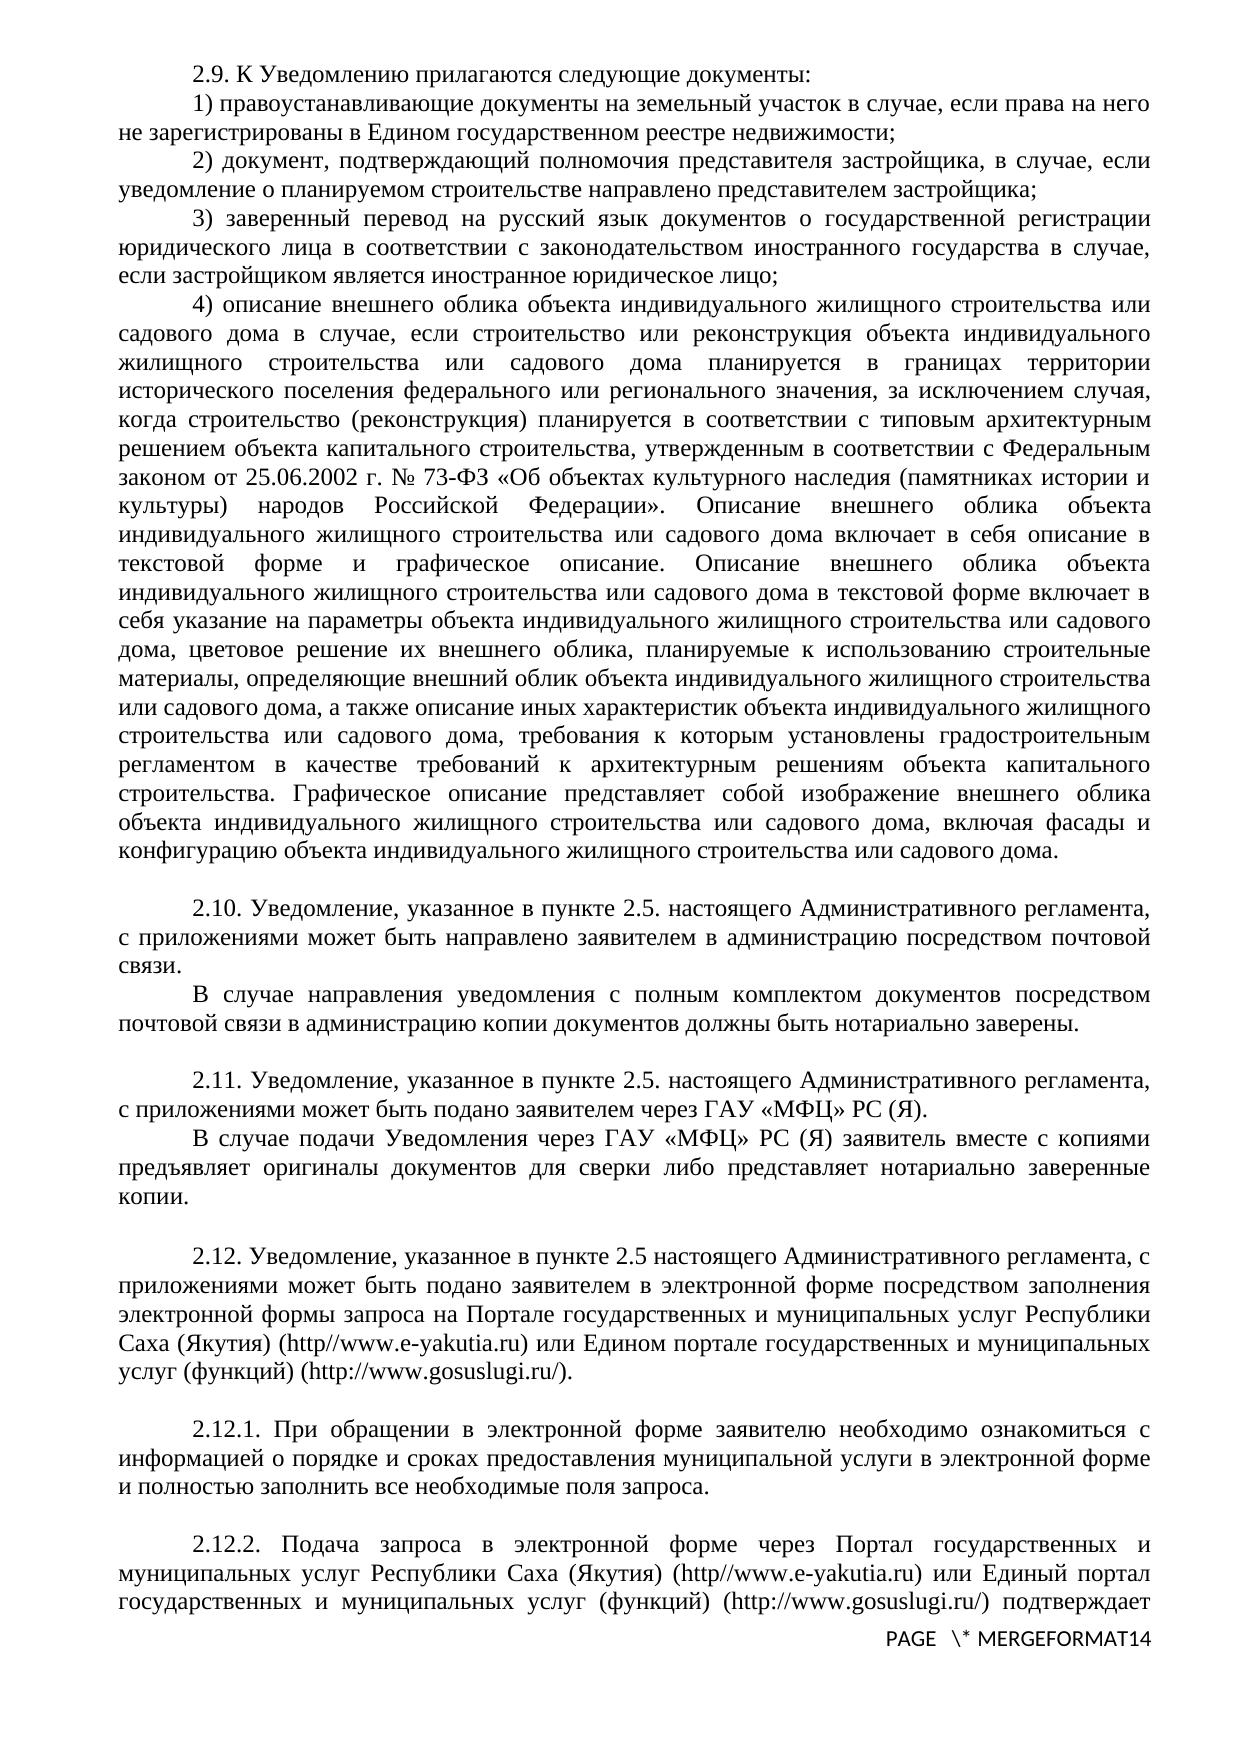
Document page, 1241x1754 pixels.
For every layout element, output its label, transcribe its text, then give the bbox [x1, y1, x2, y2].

text 4) описание внешнего облика объекта индивидуального жилищного строительства или садового дома в случае, если строительство или реконструкция объекта индивидуального жилищного строительства или садового дома планируется в границах территории исторического поселения федерального или регионального значения, за исключением случая, когда строительство (реконструкция) планируется в соответствии с типовым архитектурным решением объекта капитального строительства, утвержденным в соответствии с Федеральным законом от 25.06.2002 г. № 73-ФЗ «Об объектах культурного наследия (памятниках истории и культуры) народов Российской Федерации». Описание внешнего облика объекта индивидуального жилищного строительства или садового дома включает в себя описание в текстовой форме и графическое описание. Описание внешнего облика объекта индивидуального жилищного строительства или садового дома в текстовой форме включает в себя указание на параметры объекта индивидуального жилищного строительства или садового дома, цветовое решение их внешнего облика, планируемые к использованию строительные материалы, определяющие внешний облик объекта индивидуального жилищного строительства или садового дома, а также описание иных характеристик объекта индивидуального жилищного строительства или садового дома, требования к которым установлены градостроительным регламентом в качестве требований к архитектурным решениям объекта капитального строительства. Графическое описание представляет собой изображение внешнего облика объекта индивидуального жилищного строительства или садового дома, включая фасады и конфигурацию объекта индивидуального жилищного строительства или садового дома. [118, 289, 1152, 864]
text В случае подачи Уведомления через ГАУ «МФЦ» РС (Я) заявитель вместе с копиями предъявляет оригиналы документов для сверки либо представляет нотариально заверенные копии. [118, 1123, 1152, 1211]
text 1) правоустанавливающие документы на земельный участок в случае, если права на него не зарегистрированы в Едином государственном реестре недвижимости; [118, 88, 1152, 145]
text 2.11. Уведомление, указанное в пункте 2.5. настоящего Административного регламента, с приложениями может быть подано заявителем через ГАУ «МФЦ» РС (Я). [118, 1065, 1152, 1123]
text 2) документ, подтверждающий полномочия представителя застройщика, в случае, если уведомление о планируемом строительстве направлено представителем застройщика; [118, 145, 1152, 203]
text 3) заверенный перевод на русский язык документов о государственной регистрации юридического лица в соответствии с законодательством иностранного государства в случае, если застройщиком является иностранное юридическое лицо; [118, 203, 1152, 289]
text 2.12. Уведомление, указанное в пункте 2.5 настоящего Административного регламента, с приложениями может быть подано заявителем в электронной форме посредством заполнения электронной формы запроса на Портале государственных и муниципальных услуг Республики Саха (Якутия) (http//www.e-yakutia.ru) или Едином портале государственных и муниципальных услуг (функций) (http://www.gosuslugi.ru/). [118, 1241, 1152, 1385]
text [118, 1529, 1152, 1615]
text 2.12.1. При обращении в электронной форме заявителю необходимо ознакомиться с информацией о порядке и сроках предоставления муниципальной услуги в электронной форме и полностью заполнить все необходимые поля запроса. [118, 1414, 1152, 1500]
text 2.9. К Уведомлению прилагаются следующие документы: [118, 59, 1152, 88]
text В случае направления уведомления с полным комплектом документов посредством почтовой связи в администрацию копии документов должны быть нотариально заверены. [118, 979, 1152, 1037]
text 2.10. Уведомление, указанное в пункте 2.5. настоящего Административного регламента, с приложениями может быть направлено заявителем в администрацию посредством почтовой связи. [118, 893, 1152, 979]
